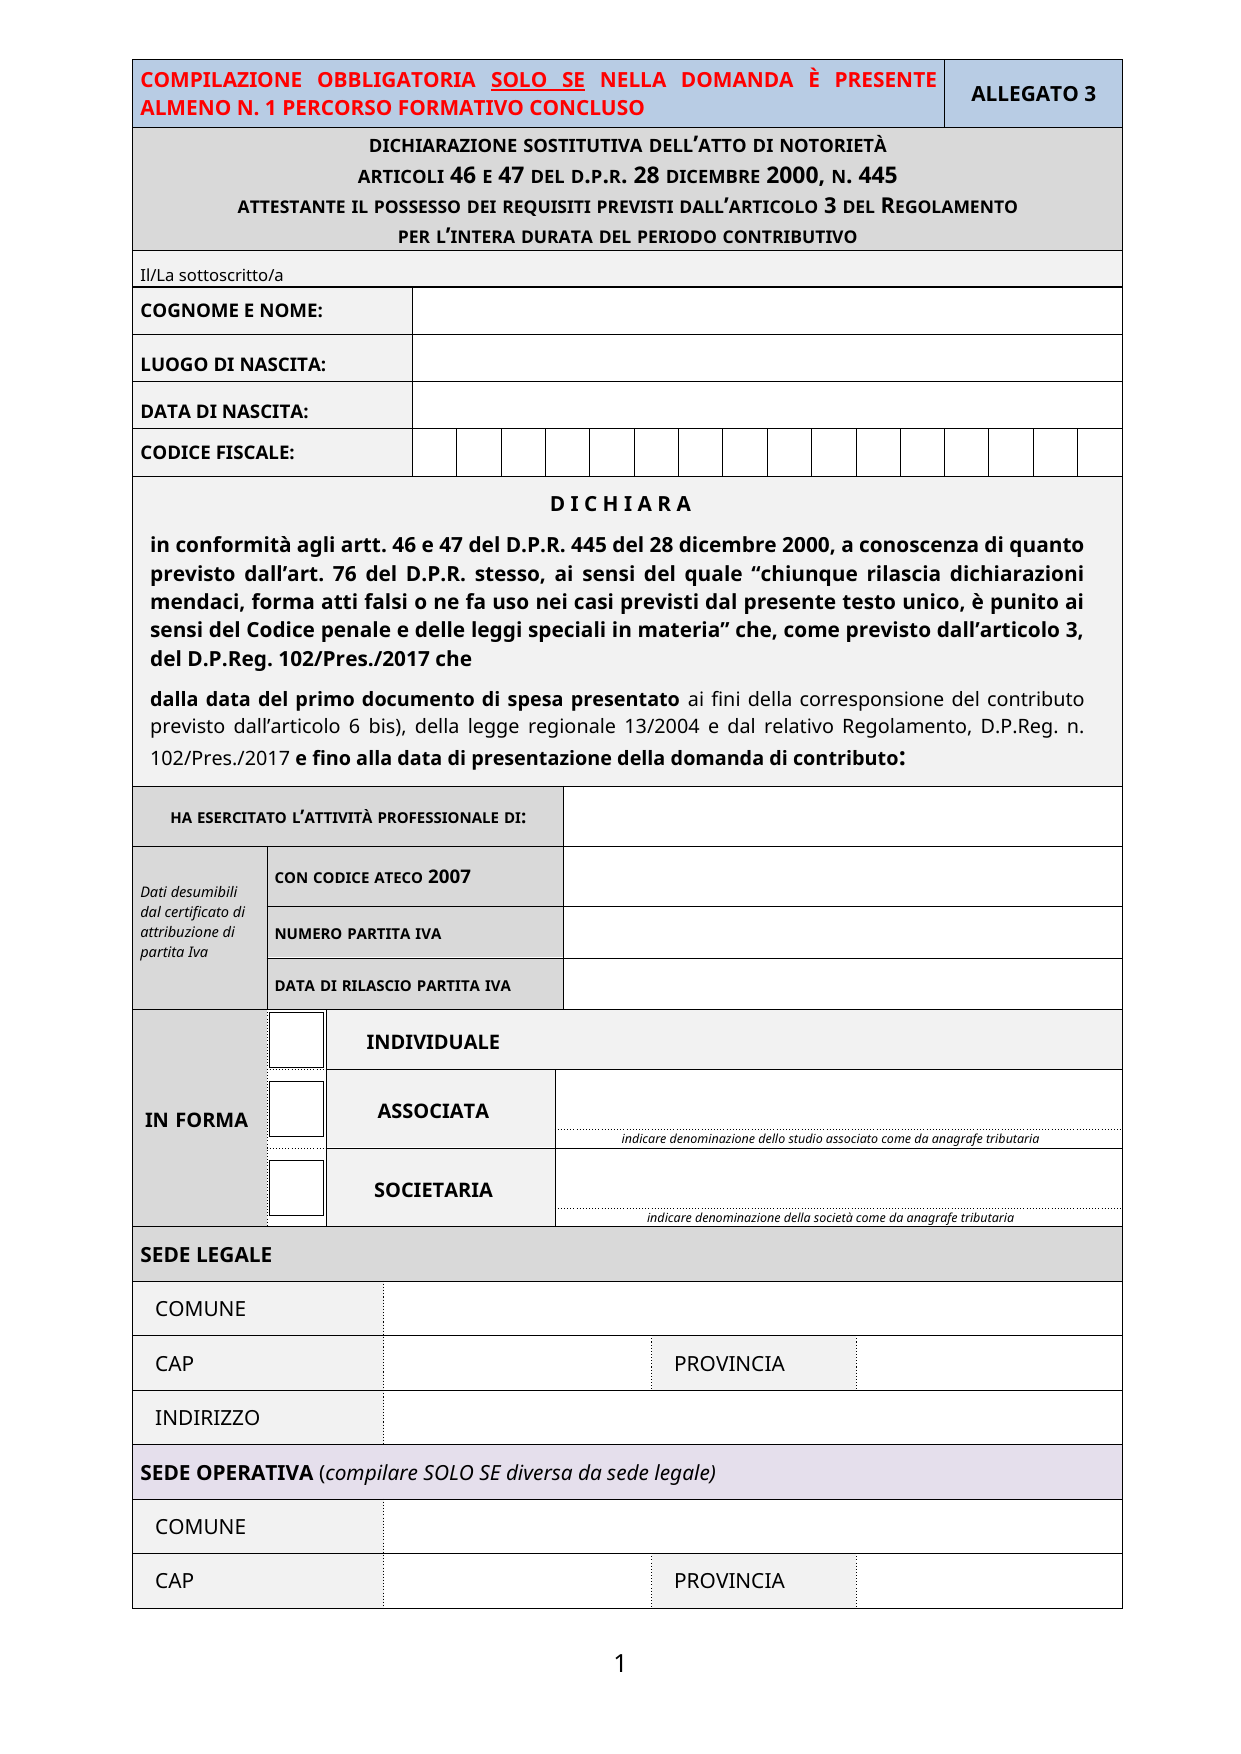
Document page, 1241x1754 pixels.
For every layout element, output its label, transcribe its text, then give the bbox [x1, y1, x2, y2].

table_cell PROVINCIA [652, 1336, 856, 1390]
table_cell [723, 429, 767, 476]
table_cell [413, 288, 1122, 334]
table_cell indicare denominazione dello studio associato come da anagrafe tributaria [556, 1129, 1122, 1147]
table_cell [945, 429, 988, 476]
table_cell societaria [327, 1149, 555, 1226]
table_cell [1034, 429, 1077, 476]
table_cell [413, 429, 456, 476]
table_cell [384, 1554, 652, 1608]
table_cell CAP [133, 1554, 384, 1608]
table_cell [812, 429, 856, 476]
table_cell [502, 429, 545, 476]
table_cell [635, 429, 678, 476]
table_cell [856, 1554, 1122, 1608]
table_header ALLEGATO 3 [945, 60, 1122, 127]
table_cell [413, 335, 1122, 381]
table_cell [857, 429, 900, 476]
table_cell [989, 429, 1033, 476]
table_cell Dati desumibili dal certificato di attribuzione di partita Iva [133, 847, 267, 1009]
table_cell [457, 429, 501, 476]
table_cell [267, 1148, 326, 1226]
table_cell [546, 429, 589, 476]
table_cell D I C H I A R A in conformità agli artt. 46 e 47 del D.P.R. 445 del 28 dicembre 2000, a conoscenza di quanto previsto dall’art. 76 del D.P.R. stesso, ai sensi del quale “chiunque rilascia dichiarazioni mendaci, forma atti falsi o ne fa uso nei casi previsti dal presente testo unico, è punito ai sensi del Codice penale e delle leggi speciali in materia” che, come previsto dall’articolo 3, del D.P.Reg. 102/Pres./2017 che dalla data del primo documento di spesa presentato ai fini della corresponsione del contributo previsto dall’articolo 6 bis), della legge regionale 13/2004 e dal relativo Regolamento, D.P.Reg. n. 102/Pres./2017 e fino alla data di presentazione della domanda di contributo: [133, 477, 1122, 786]
table_cell [856, 1336, 1122, 1390]
table_cell [384, 1336, 652, 1390]
table_cell con codice ateco 2007 [268, 847, 563, 906]
table_cell [413, 382, 1122, 428]
table_cell [590, 429, 634, 476]
table_cell COGNOME E NOME: [133, 288, 412, 334]
table_cell SEDE LEGALE [133, 1227, 1122, 1281]
table_cell [768, 429, 811, 476]
table_cell [384, 1500, 1122, 1553]
table_cell data di rilascio partita iva [268, 959, 563, 1009]
table_cell in forma [133, 1010, 267, 1226]
table_cell INDIRIZZO [133, 1391, 384, 1444]
table_cell dichiarazione sostitutiva dell’atto di notorietà articoli 46 e 47 del d.p.r. 28 dicembre 2000, n. 445 attestante il possesso dei requisiti previsti dall’articolo 3 del Regolamento per l’intera durata del periodo contributivo [133, 128, 1122, 250]
table_cell numero partita iva [268, 907, 563, 957]
table_cell [384, 1282, 1122, 1335]
table_cell [564, 907, 1122, 957]
table_header COMPILAZIONE OBBLIGATORIA SOLO SE NELLA DOMANDA È PRESENTE ALMENO N. 1 PERCORSO FORMATIVO CONCLUSO [133, 60, 944, 127]
table_cell associata [327, 1070, 555, 1147]
table_cell [679, 429, 722, 476]
table_cell [564, 787, 1122, 846]
table_cell COMUNE [133, 1282, 384, 1335]
table_cell [267, 1069, 326, 1147]
table_cell indicare denominazione della società come da anagrafe tributaria [556, 1208, 1122, 1226]
table_cell CAP [133, 1336, 384, 1390]
table_cell COMUNE [133, 1500, 384, 1553]
table_cell [384, 1391, 1122, 1444]
table_cell SEDE OPERATIVA (compilare SOLO SE diversa da sede legale) [133, 1445, 1122, 1499]
table_cell [1078, 429, 1122, 476]
table_cell DATA DI NASCITA: [133, 382, 412, 428]
table_cell PROVINCIA [652, 1554, 856, 1608]
table_cell ha esercitato l’attività professionale di: [133, 787, 563, 846]
table_cell [564, 959, 1122, 1009]
table_cell individuale [327, 1010, 555, 1069]
table_cell [564, 847, 1122, 906]
table_cell LUOGO DI NASCITA: [133, 335, 412, 381]
table_cell Il/La sottoscritto/a [133, 251, 1122, 286]
table_cell CODICE FISCALE: [133, 429, 412, 476]
table_cell [556, 1070, 1122, 1129]
table_cell [901, 429, 944, 476]
table_cell [555, 1010, 1122, 1069]
table_cell [556, 1149, 1122, 1207]
